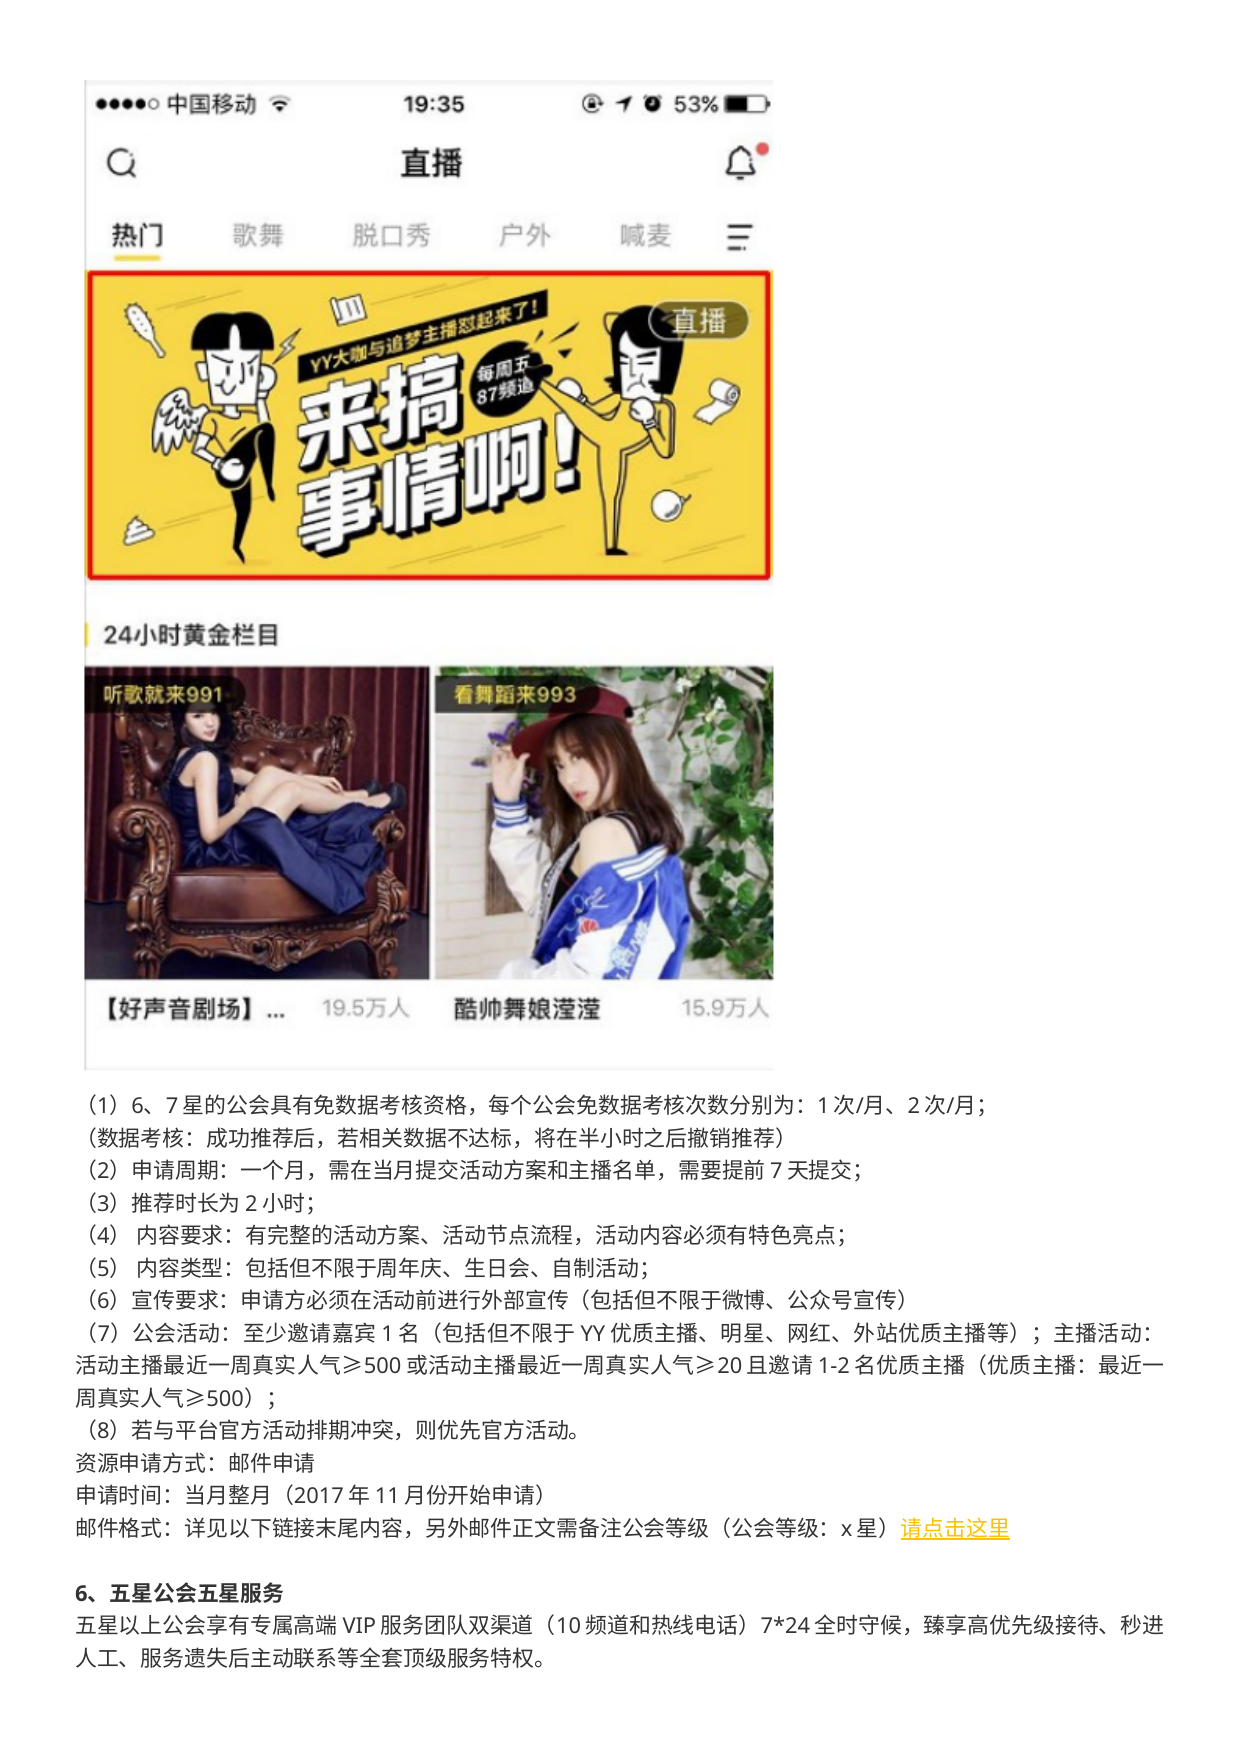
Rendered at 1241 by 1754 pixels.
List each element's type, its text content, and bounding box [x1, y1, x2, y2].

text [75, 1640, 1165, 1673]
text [75, 1380, 1165, 1611]
picture [80, 80, 780, 1075]
